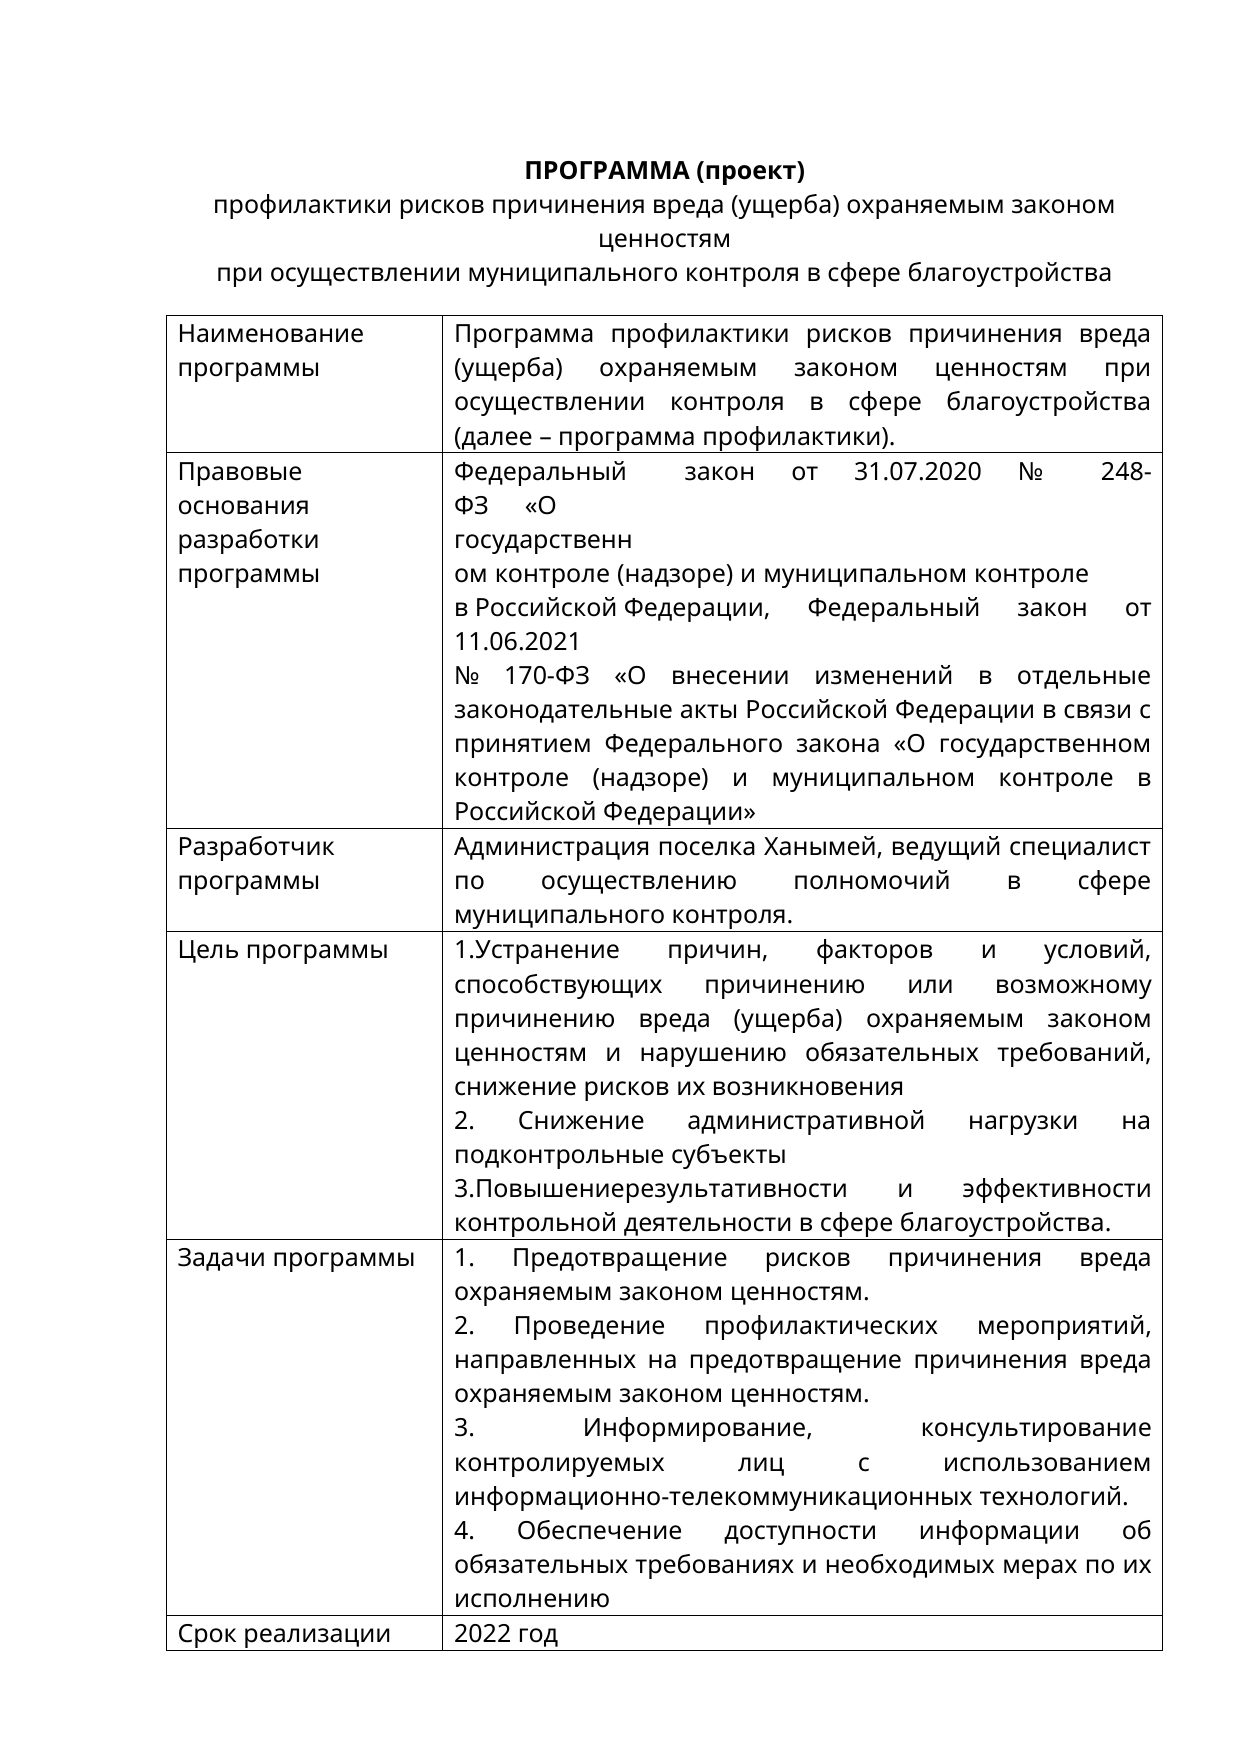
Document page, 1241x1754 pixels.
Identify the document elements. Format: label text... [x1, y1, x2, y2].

table_cell Задачи программы [167, 1240, 442, 1614]
table_cell 2022 год [443, 1616, 1162, 1649]
text ПРОГРАММА (проект) [177, 152, 1152, 186]
table_cell Администрация поселка Ханымей, ведущий специалист по осуществлению полномочий в сфере муниципального контроля. [443, 829, 1162, 931]
table_header Программа профилактики рисков причинения вреда (ущерба) охраняемым законом ценностям при осуществлении контроля в сфере благоустройства (далее – программа профилактики). [443, 316, 1162, 452]
table_cell Федеральный законот31.07.2020№ 248-ФЗ«О государственномконтроле(надзоре)имуниципальномконтроле вРоссийскойФедерации, Федеральный закон от 11.06.2021 № 170-ФЗ «О внесении изменений в отдельные законодательные акты Российской Федерации в связи с принятием Федерального закона «О государственном контроле (надзоре) и муниципальном контроле в Российской Федерации» [443, 453, 1162, 828]
table_cell 1.Устранение причин, факторов и условий, способствующих причинению или возможному причинению вреда (ущерба) охраняемым законом ценностям и нарушению обязательных требований, снижение рисков их возникновения 2. Снижение административной нагрузки на подконтрольные субъекты 3.Повышениерезультативности и эффективности контрольной деятельности в сфере благоустройства. [443, 932, 1162, 1239]
text профилактики рисков причинения вреда (ущерба) охраняемым законом ценностям [177, 186, 1152, 254]
table_cell 1. Предотвращение рисков причинения вреда охраняемым законом ценностям. 2. Проведение профилактических мероприятий, направленных на предотвращение причинения вреда охраняемым законом ценностям. 3. Информирование, консультирование контролируемых лиц с использованием информационно-телекоммуникационных технологий. 4. Обеспечение доступности информации об обязательных требованиях и необходимых мерах по их исполнению [443, 1240, 1162, 1614]
table_header Наименование программы [167, 316, 442, 452]
table_cell Правовые основания разработки программы [167, 453, 442, 828]
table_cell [167, 1616, 442, 1649]
table_cell Разработчик программы [167, 829, 442, 931]
text при осуществлении муниципального контроля в сфере благоустройства [177, 254, 1152, 288]
table_cell Цель программы [167, 932, 442, 1239]
